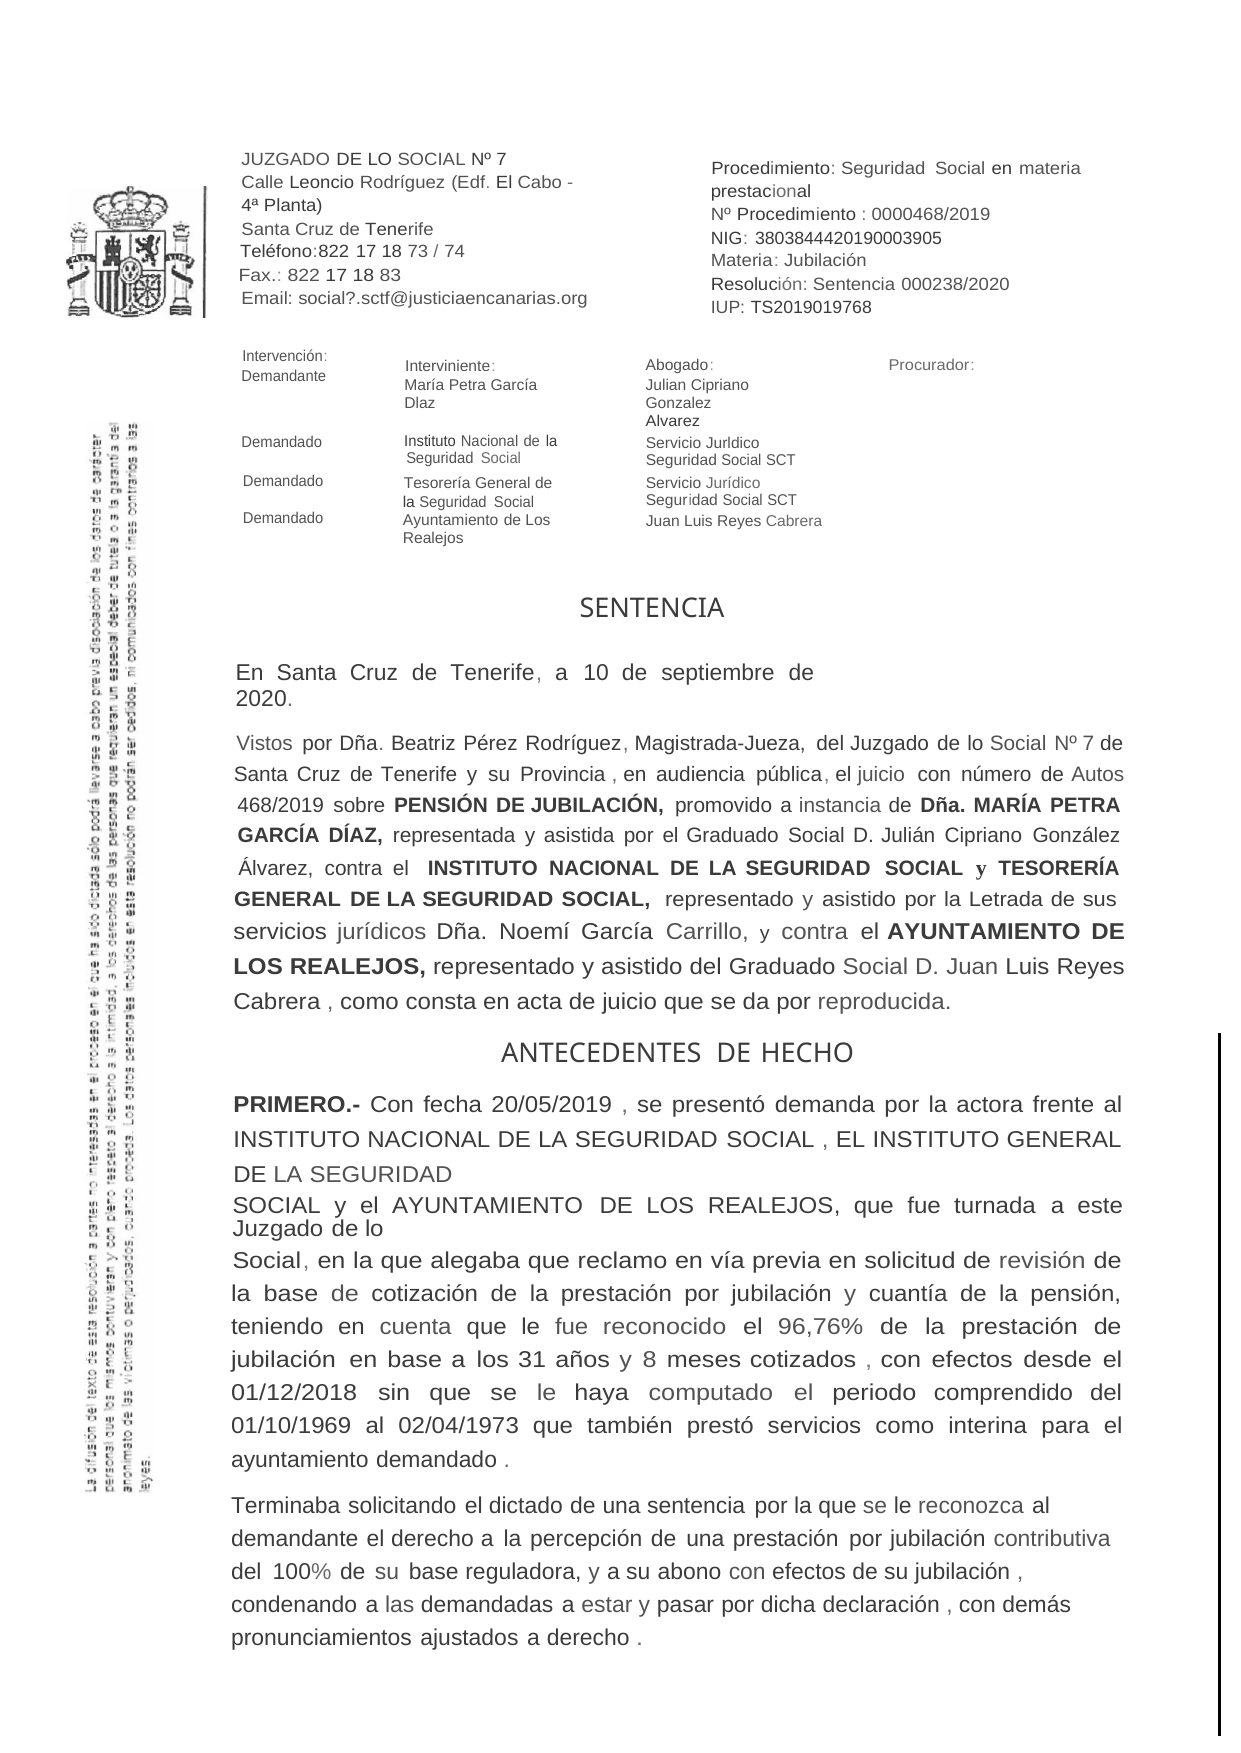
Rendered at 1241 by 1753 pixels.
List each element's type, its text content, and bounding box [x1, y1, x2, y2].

text NIG: 3803844420190003905 [711, 228, 1136, 248]
picture [83, 467, 155, 1493]
text Demandado Demandado [241, 471, 323, 527]
text prestacional [711, 181, 1136, 201]
picture [66, 186, 209, 264]
text Terminaba solicitando el dictado de una sentencia por la que se le reconozca al demandante el derecho a la percepción de una prestación por jubilación contributiva del 100% de su base reguladora, y a su abono con efectos de su jubilación , condenando a las demandadas a estar y pasar por dicha declaración , con demás pronunciamientos ajustados a derecho . [231, 1492, 1122, 1651]
text Seguridad Social [46, 451, 521, 467]
text Nº Procedimiento : 0000468/2019 [711, 204, 1136, 224]
text María Petra García Dlaz [404, 376, 567, 412]
text Procedimiento: Seguridad Social en materia [711, 157, 1136, 178]
text GENERAL DE LA SEGURIDAD SOCIAL, representado y asistido por la Letrada de sus [234, 887, 1124, 911]
text Procurador: [888, 356, 1136, 374]
text Alvarez [645, 412, 815, 429]
text Julian Cipriano Gonzalez [645, 376, 815, 412]
text SOCIAL y el AYUNTAMIENTO DE LOS REALEJOS, que fue turnada a este Juzgado de lo [232, 1196, 1123, 1241]
text Vistos por Dña. Beatriz Pérez Rodríguez, Magistrada-Jueza, del Juzgado de lo Social Nº 7 de Santa Cruz de Tenerife y su Provincia , en audiencia pública, el juicio con número de Autos 468/2019 sobre PENSIÓN DE JUBILACIÓN, promovido a instancia de Dña. MARÍA PETRA GARCÍA DÍAZ, representada y asistida por el Graduado Social D. Julián Cipriano González Álvarez, contra el INSTITUTO NACIONAL DE LA SEGURIDAD SOCIAL y TESORERÍA [232, 731, 1125, 880]
text Demandado Instituto Nacional de la [241, 431, 558, 451]
text servicios jurídicos Dña. Noemí García Carrillo, y contra el AYUNTAMIENTO DE LOS REALEJOS, representado y asistido del Graduado Social D. Juan Luis Reyes Cabrera , como consta en acta de juicio que se da por reproducida. [233, 918, 1125, 1014]
text Email: social?.sctf@justiciaencanarias.org [241, 287, 592, 308]
text JUZGADO DE LO SOCIAL Nº 7 [241, 148, 592, 169]
text Intervención: Demandante [241, 347, 333, 384]
text En Santa Cruz de Tenerife, a 10 de septiembre de 2020. [235, 659, 814, 712]
text Interviniente: [405, 356, 567, 374]
text Fax.: 822 17 18 83 [47, 264, 592, 285]
picture [83, 422, 155, 451]
subtitle ANTECEDENTES DE HECHO [218, 1033, 1136, 1070]
text Servicio Jurídico Seguridad Social SCT [646, 475, 835, 509]
picture [66, 285, 209, 318]
text Servicio Jurldico Seguridad Social SCT [646, 434, 834, 469]
text Tesorería General de la Seguridad Social Ayuntamiento de Los Realejos [403, 474, 564, 547]
text PRIMERO.- Con fecha 20/05/2019 , se presentó demanda por la actora frente al INSTITUTO NACIONAL DE LA SEGURIDAD SOCIAL , EL INSTITUTO GENERAL DE LA SEGURIDAD [233, 1091, 1122, 1187]
text Resolución: Sentencia 000238/2020 IUP: TS2019019768 [711, 274, 1012, 317]
text Abogado: [645, 356, 815, 374]
text Santa Cruz de Tenerife Teléfono:822 17 18 73 / 74 [240, 218, 465, 261]
text Social, en la que alegaba que reclamo en vía previa en solicitud de revisión de la base de cotización de la prestación por jubilación y cuantía de la pensión, teniendo en cuenta que le fue reconocido el 96,76% de la prestación de jubilación en base a los 31 años y 8 meses cotizados , con efectos desde el 01/12/2018 sin que se le haya computado el periodo comprendido del 01/10/1969 al 02/04/1973 que también prestó servicios como interina para el ayuntamiento demandado . [231, 1247, 1122, 1472]
text Materia: Jubilación [711, 250, 1136, 270]
text Juan Luis Reyes Cabrera [646, 511, 1136, 529]
text Calle Leoncio Rodríguez (Edf. El Cabo - 4ª Planta) [241, 172, 592, 215]
subtitle SENTENCIA [579, 588, 1136, 625]
